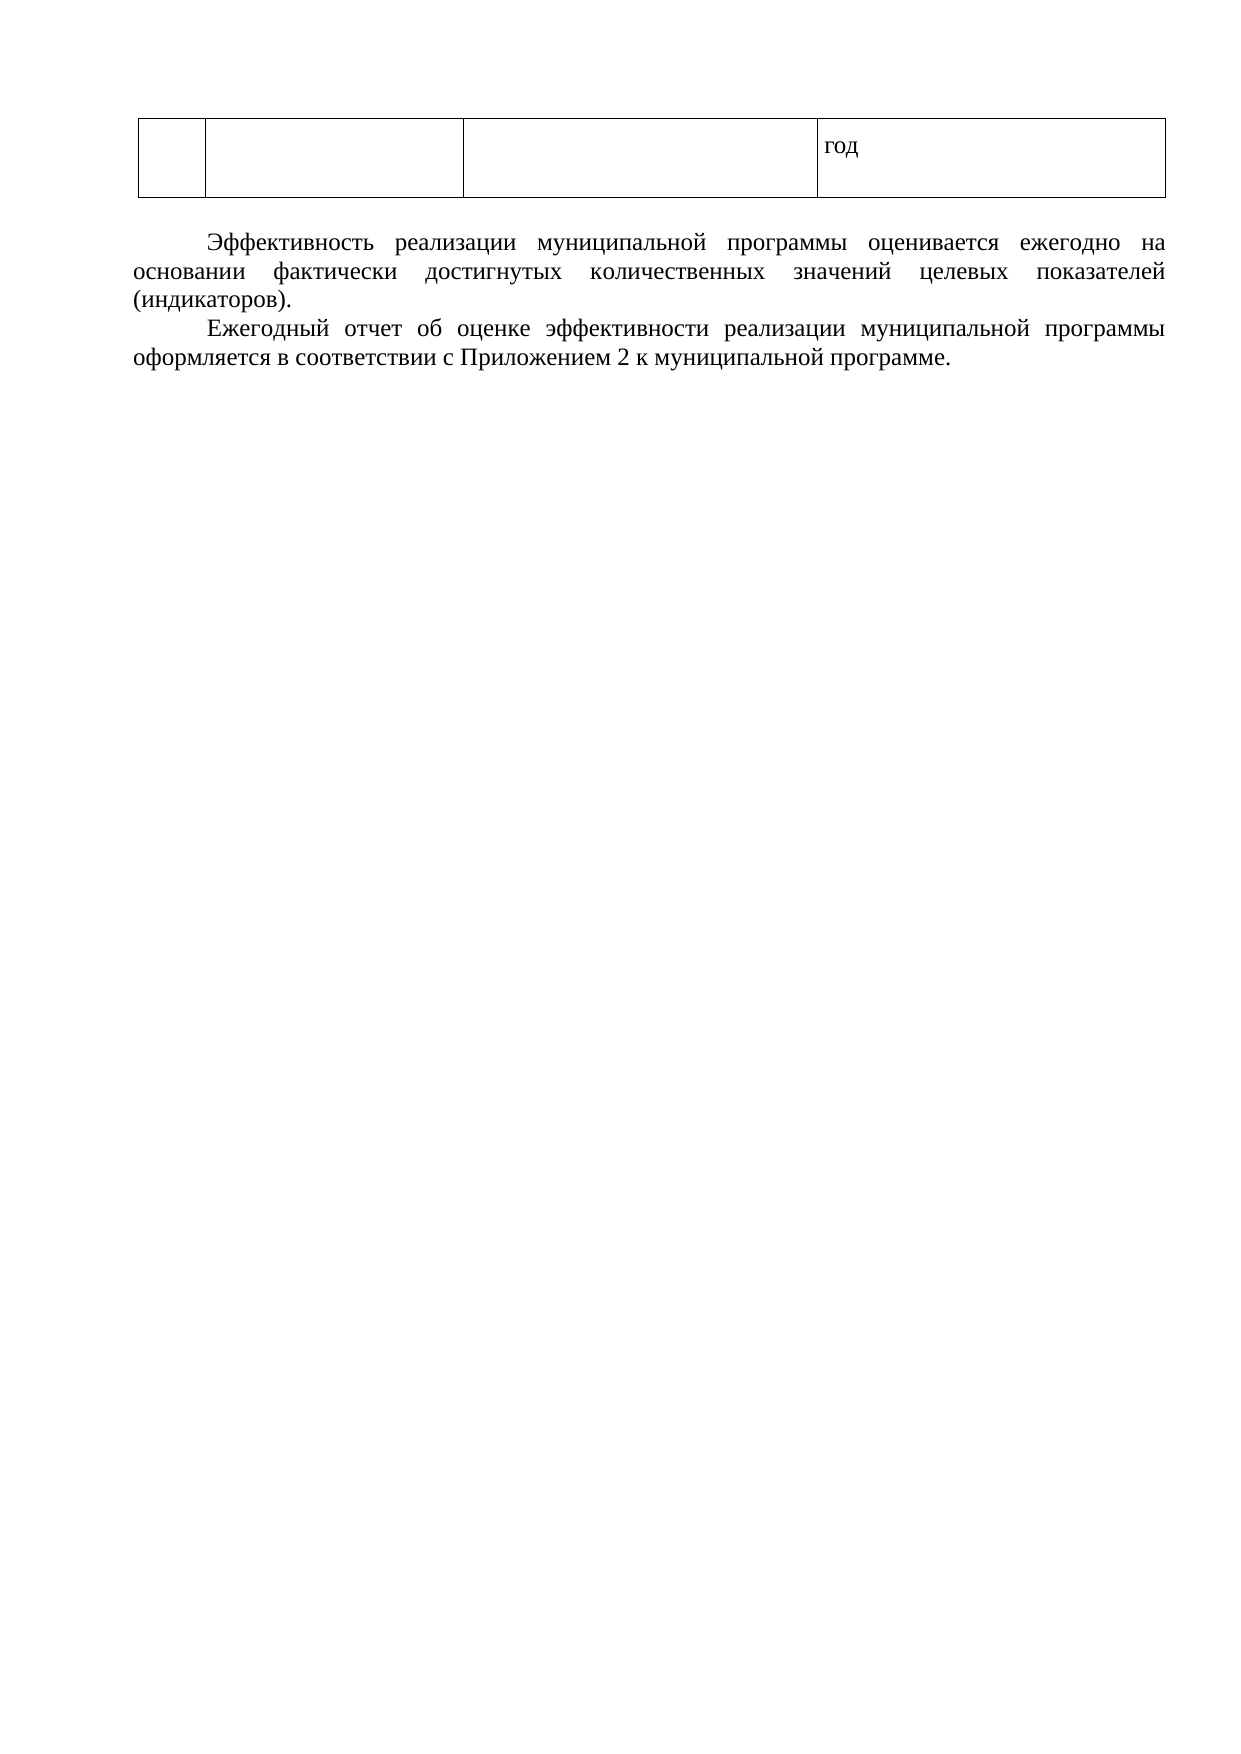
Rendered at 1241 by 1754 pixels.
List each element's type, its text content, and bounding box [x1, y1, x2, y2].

text Эффективность реализации муниципальной программы оценивается ежегодно на основании фактически достигнутых количественных значений целевых показателей (индикаторов). [133, 227, 1166, 313]
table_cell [206, 119, 463, 197]
table_cell 2 [139, 119, 205, 197]
text Ежегодный отчет об оценке эффективности реализации муниципальной программы оформляется в соответствии с Приложением 2 к муниципальной программе. [133, 313, 1166, 371]
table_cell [818, 119, 1165, 197]
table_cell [464, 119, 817, 197]
